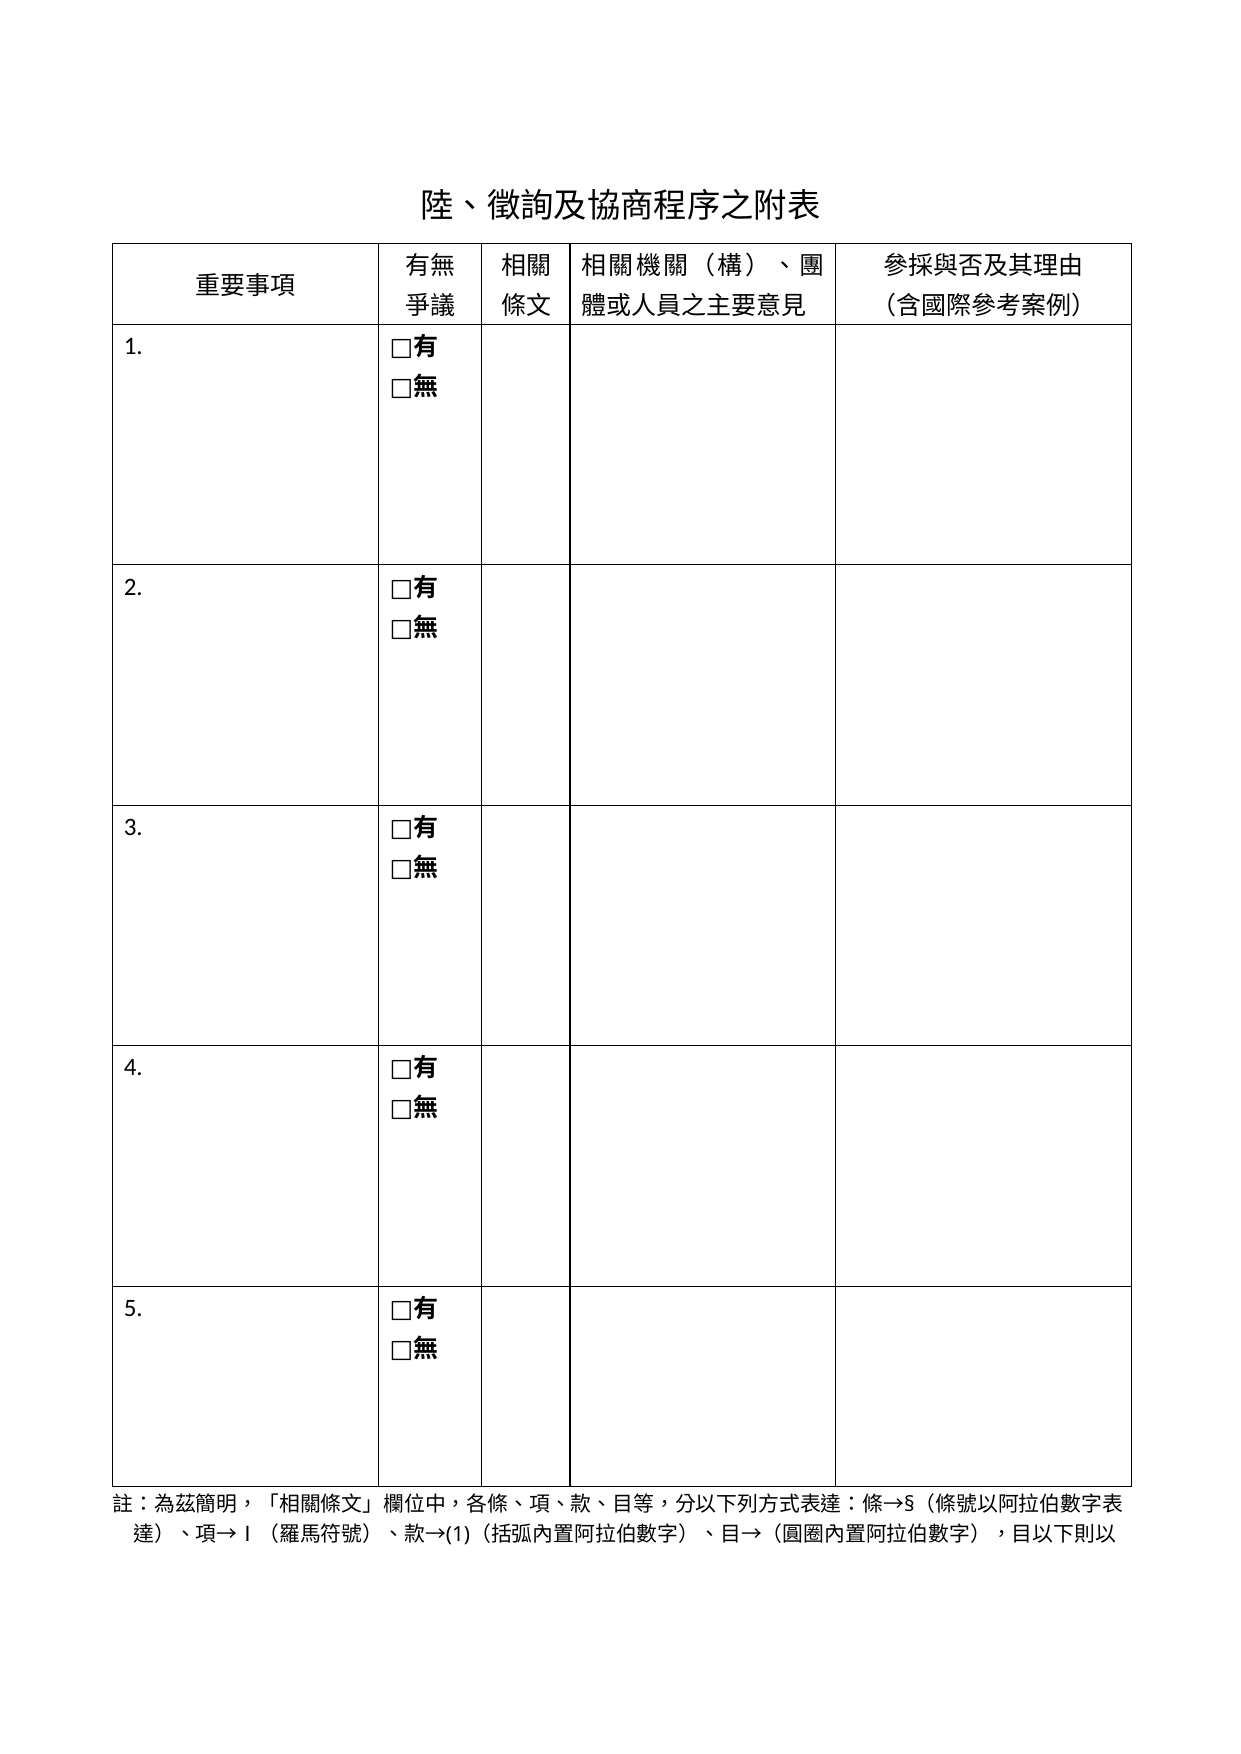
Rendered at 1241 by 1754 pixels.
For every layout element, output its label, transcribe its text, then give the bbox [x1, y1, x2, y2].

table_cell □有 □無 [379, 565, 481, 805]
table_cell [482, 1046, 569, 1286]
table_cell □有 □無 [379, 1287, 481, 1486]
table_cell [836, 806, 1131, 1045]
table_header 參採與否及其理由 （含國際參考案例） [836, 244, 1131, 324]
table_cell [113, 565, 378, 805]
table_header 有無 爭議 [379, 244, 481, 324]
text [112, 1487, 1139, 1548]
table_cell [482, 565, 569, 805]
table_header 相關 條文 [482, 244, 569, 324]
table_header 相關機關（構）、團體或人員之主要意見 [571, 244, 835, 324]
table_cell □有 □無 [379, 1046, 481, 1286]
table_cell [836, 565, 1131, 805]
table_cell □有 □無 [379, 806, 481, 1045]
table_cell [113, 1046, 378, 1286]
table_cell [571, 325, 835, 564]
table_cell [482, 1287, 569, 1486]
table_cell [482, 325, 569, 564]
table_cell [836, 1287, 1131, 1486]
table_cell [482, 806, 569, 1045]
table_cell [571, 1046, 835, 1286]
table_header 重要事項 [113, 244, 378, 324]
table_cell [571, 1287, 835, 1486]
table_cell [571, 806, 835, 1045]
table_cell [113, 1287, 378, 1486]
table_cell [113, 325, 378, 564]
text 陸、徵詢及協商程序之附表 [112, 163, 1128, 243]
table_cell [836, 325, 1131, 564]
table_cell [113, 806, 378, 1045]
table_cell [571, 565, 835, 805]
table_cell [836, 1046, 1131, 1286]
table_cell □有 □無 [379, 325, 481, 564]
